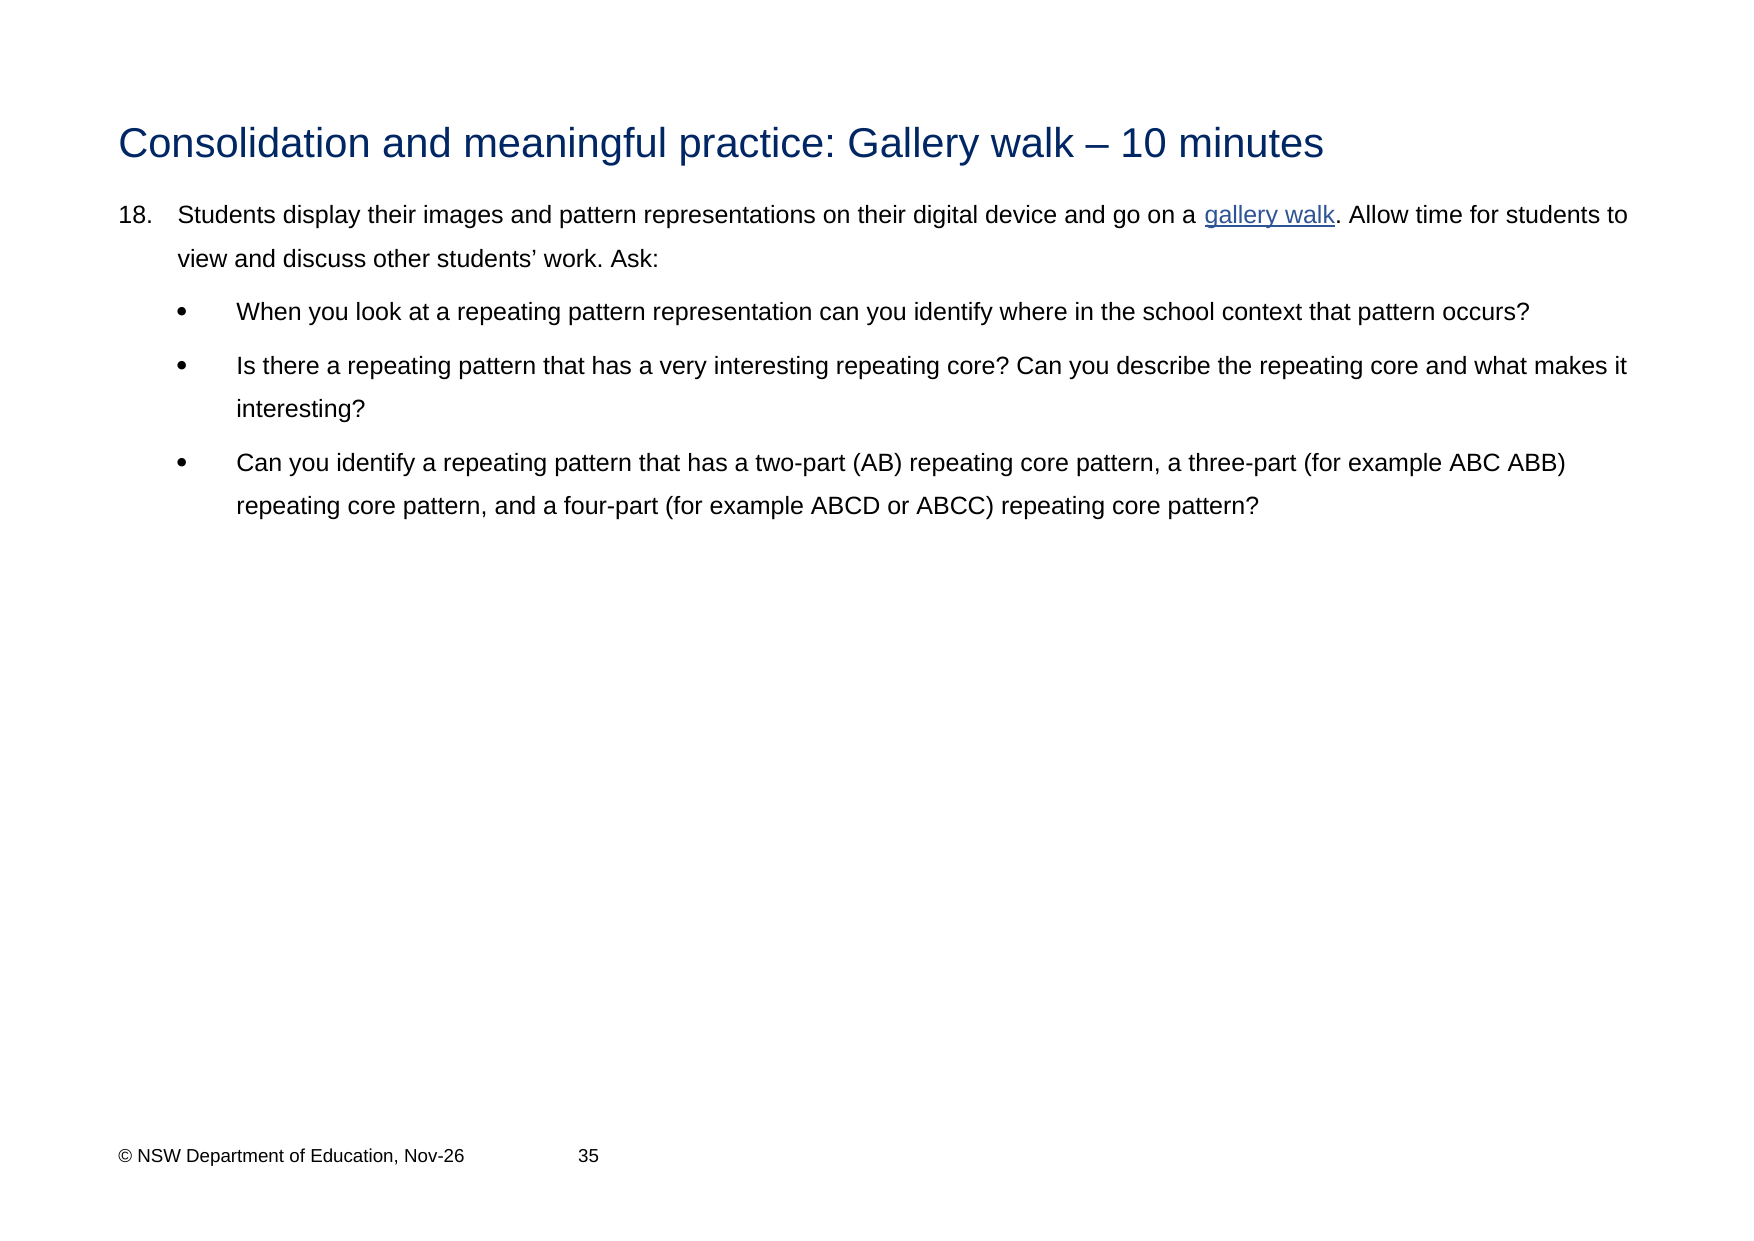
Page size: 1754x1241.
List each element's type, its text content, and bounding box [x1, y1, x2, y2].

list Students display their images and pattern representations on their digital device and go on a gallery walk. Allow time for students to view and discuss other students’ work. Ask: [118, 200, 1636, 272]
list Can you identify a repeating pattern that has a two-part (AB) repeating core pattern, a three-part (for example ABC ABB) repeating core pattern, and a four-part (for example ABCD or ABCC) repeating core pattern? [177, 447, 1636, 519]
list When you look at a repeating pattern representation can you identify where in the school context that pattern occurs? [177, 297, 1636, 326]
subtitle Consolidation and meaningful practice: Gallery walk – 10 minutes [118, 118, 1636, 166]
list Is there a repeating pattern that has a very interesting repeating core? Can you describe the repeating core and what makes it interesting? [177, 351, 1636, 423]
